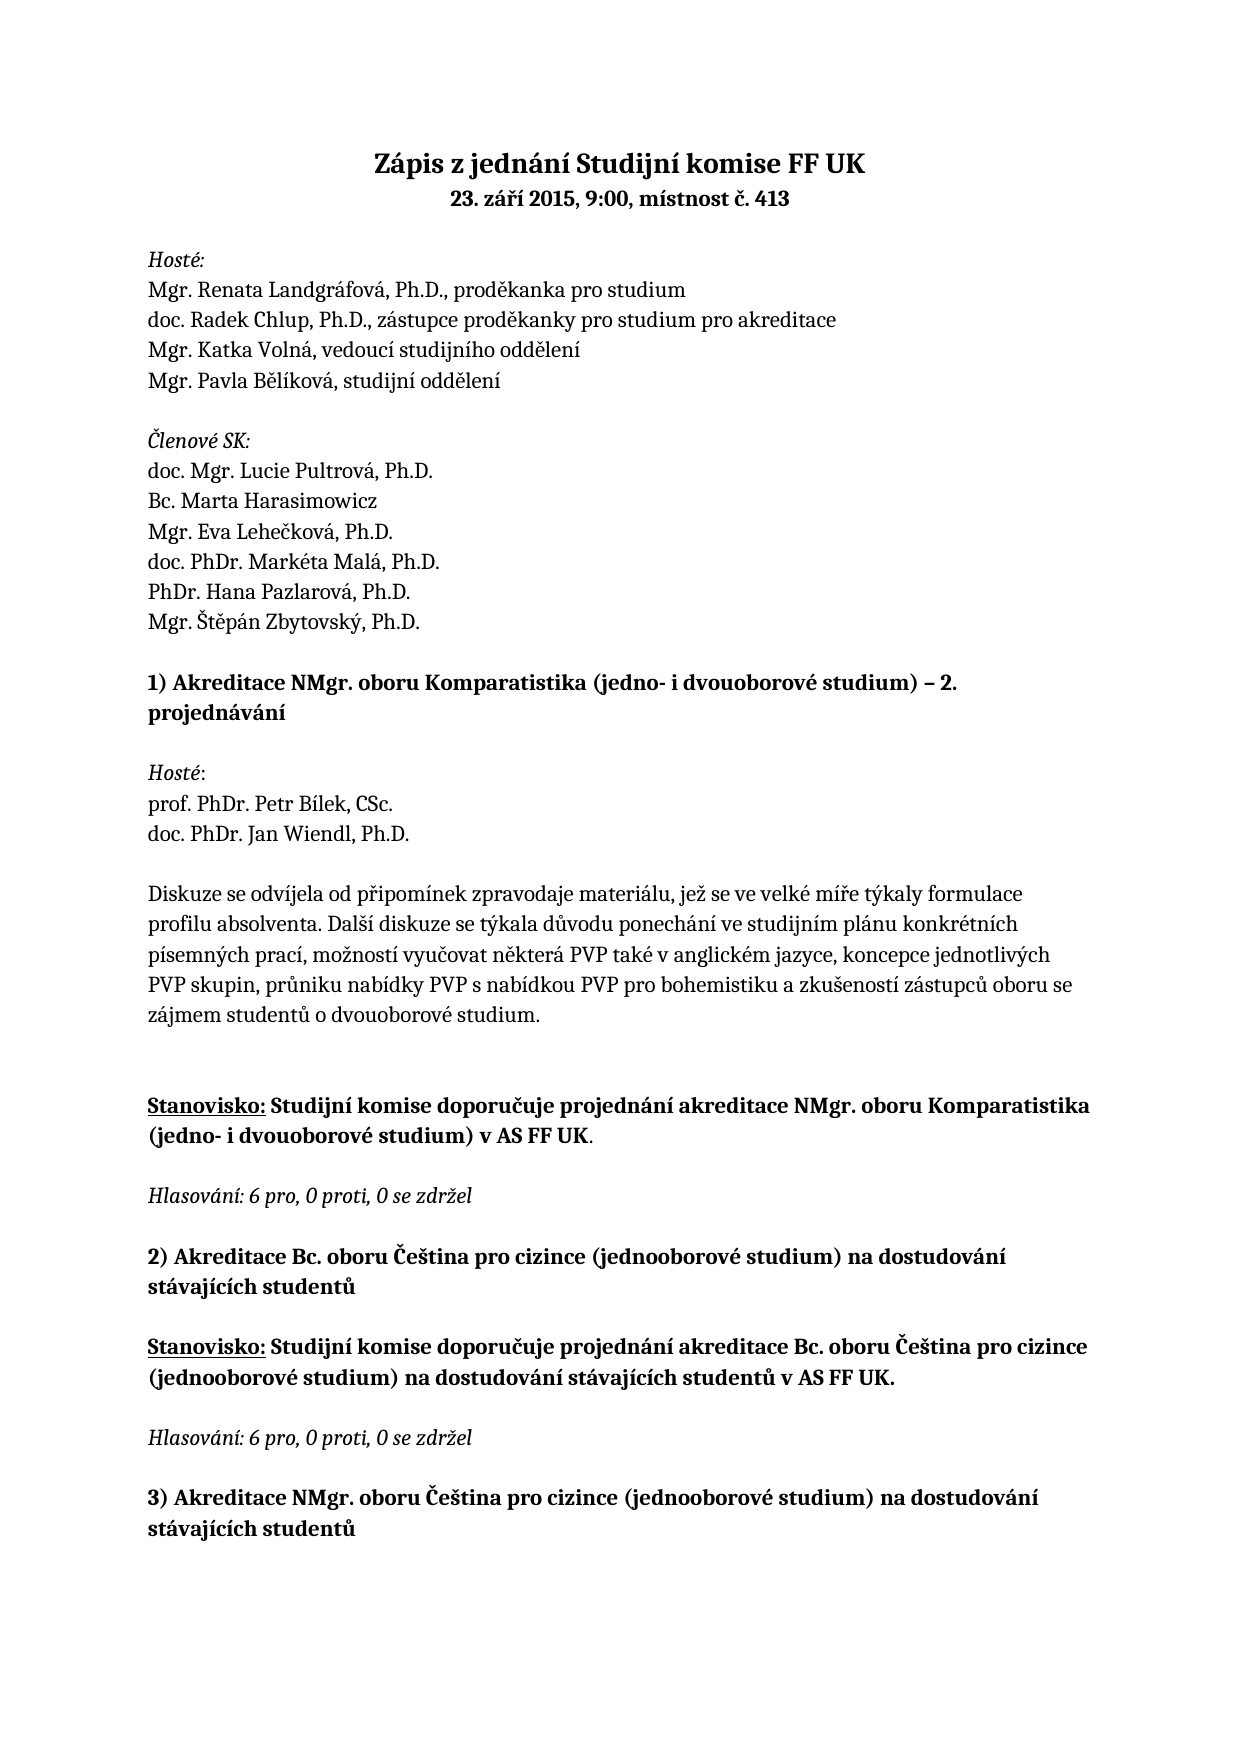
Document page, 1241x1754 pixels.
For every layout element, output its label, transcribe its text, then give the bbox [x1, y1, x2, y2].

text Mgr. Štěpán Zbytovský, Ph.D. [148, 609, 1093, 635]
text Zápis z jednání Studijní komise FF UK [148, 148, 1093, 181]
text doc. PhDr. Markéta Malá, Ph.D. [148, 549, 1093, 575]
text prof. PhDr. Petr Bílek, CSc. [148, 790, 1093, 817]
text PhDr. Hana Pazlarová, Ph.D. [148, 579, 1093, 605]
text 3) Akreditace NMgr. oboru Čeština pro cizince (jednooborové studium) na dostudování stávajících studentů [148, 1485, 1093, 1542]
text Hlasování: 6 pro, 0 proti, 0 se zdržel [148, 1183, 1093, 1209]
text Hlasování: 6 pro, 0 proti, 0 se zdržel [148, 1425, 1093, 1451]
text 2) Akreditace Bc. oboru Čeština pro cizince (jednooborové studium) na dostudování stávajících studentů [148, 1243, 1093, 1300]
text Stanovisko: Studijní komise doporučuje projednání akreditace NMgr. oboru Komparatistika (jedno- i dvouoborové studium) v AS FF UK. [148, 1092, 1093, 1149]
text Členové SK: [148, 428, 1093, 454]
text Hosté: [148, 760, 1093, 786]
text Hosté: [148, 247, 1093, 273]
text 23. září 2015, 9:00, místnost č. 413 [148, 186, 1093, 212]
text Diskuze se odvíjela od připomínek zpravodaje materiálu, jež se ve velké míře týkaly formulace profilu absolventa. Další diskuze se týkala důvodu ponechání ve studijním plánu konkrétních písemných prací, možností vyučovat některá PVP také v anglickém jazyce, koncepce jednotlivých PVP skupin, průniku nabídky PVP s nabídkou PVP pro bohemistiku a zkušeností zástupců oboru se zájmem studentů o dvouoborové studium. [148, 881, 1093, 1028]
text doc. Mgr. Lucie Pultrová, Ph.D. [148, 458, 1093, 484]
text doc. Radek Chlup, Ph.D., zástupce proděkanky pro studium pro akreditace [148, 307, 1093, 333]
text Mgr. Renata Landgráfová, Ph.D., proděkanka pro studium [148, 277, 1093, 303]
text 1) Akreditace NMgr. oboru Komparatistika (jedno- i dvouoborové studium) – 2. projednávání [148, 669, 1093, 726]
text Stanovisko: Studijní komise doporučuje projednání akreditace Bc. oboru Čeština pro cizince (jednooborové studium) na dostudování stávajících studentů v AS FF UK. [148, 1334, 1093, 1391]
text Mgr. Katka Volná, vedoucí studijního oddělení [148, 337, 1093, 363]
text Bc. Marta Harasimowicz [148, 488, 1093, 514]
text doc. PhDr. Jan Wiendl, Ph.D. [148, 821, 1093, 847]
text Mgr. Eva Lehečková, Ph.D. [148, 518, 1093, 545]
text Mgr. Pavla Bělíková, studijní oddělení [148, 367, 1093, 394]
